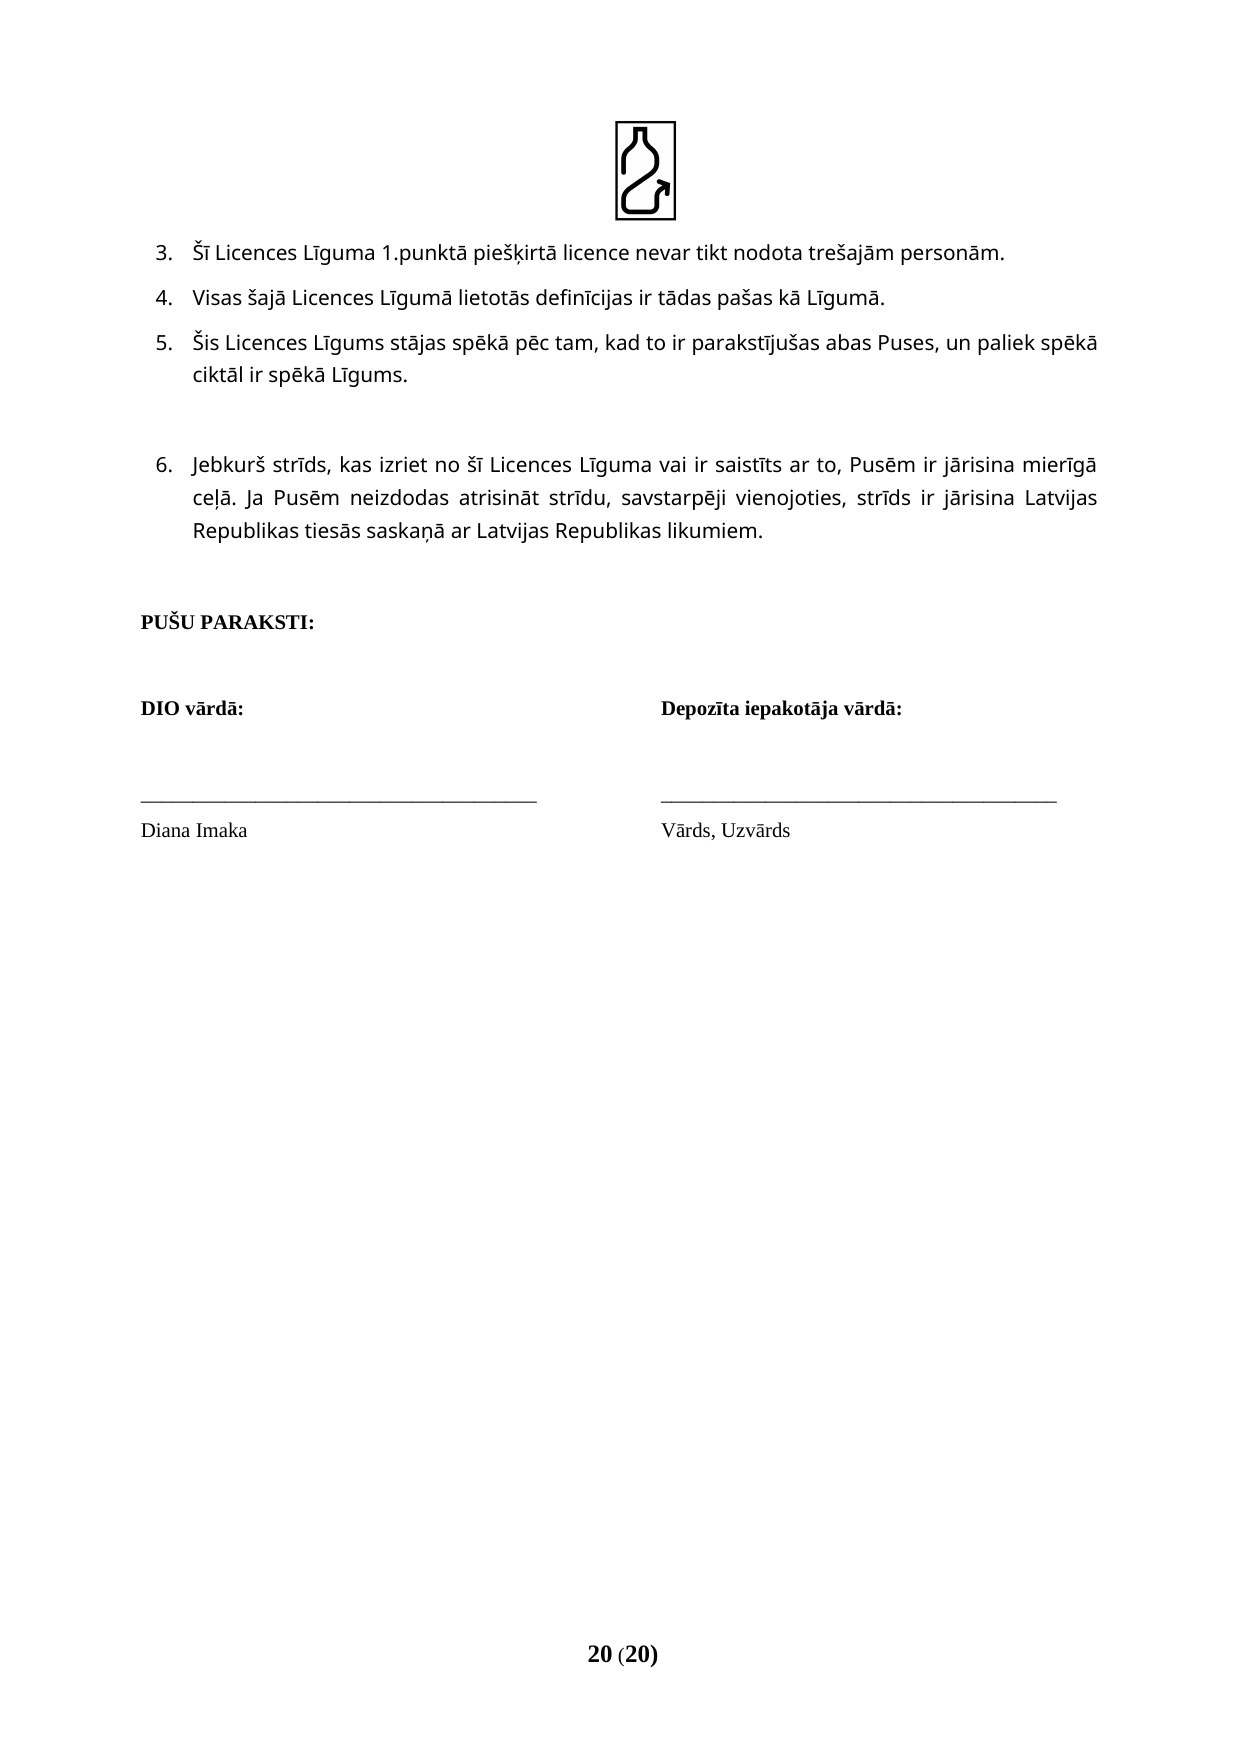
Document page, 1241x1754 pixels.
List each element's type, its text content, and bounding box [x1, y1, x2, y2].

list Visas šajā Licences Līgumā lietotās definīcijas ir tādas pašas kā Līgumā. [155, 283, 1099, 311]
table_cell ______________________________________ [650, 769, 1073, 891]
table_cell ______________________________________ Diana Imaka [129, 769, 649, 891]
table_cell Depozīta iepakotāja vārdā: [650, 683, 1073, 769]
picture [614, 118, 678, 222]
list Šis Licences Līgums stājas spēkā pēc tam, kad to ir parakstījušas abas Puses, un paliek spēkā ciktāl ir spēkā Līgums. [155, 328, 1099, 389]
list Jebkurš strīds, kas izriet no šī Licences Līguma vai ir saistīts ar to, Pusēm ir jārisina mierīgā ceļā. Ja Pusēm neizdodas atrisināt strīdu, savstarpēji vienojoties, strīds ir jārisina Latvijas Republikas tiesās saskaņā ar Latvijas Republikas likumiem. [155, 451, 1099, 544]
table_cell DIO vārdā: [129, 683, 649, 769]
list Šī Licences Līguma 1.punktā piešķirtā licence nevar tikt nodota trešajām personām. [155, 238, 1099, 266]
table_header PUŠU PARAKSTI: [129, 561, 1073, 683]
